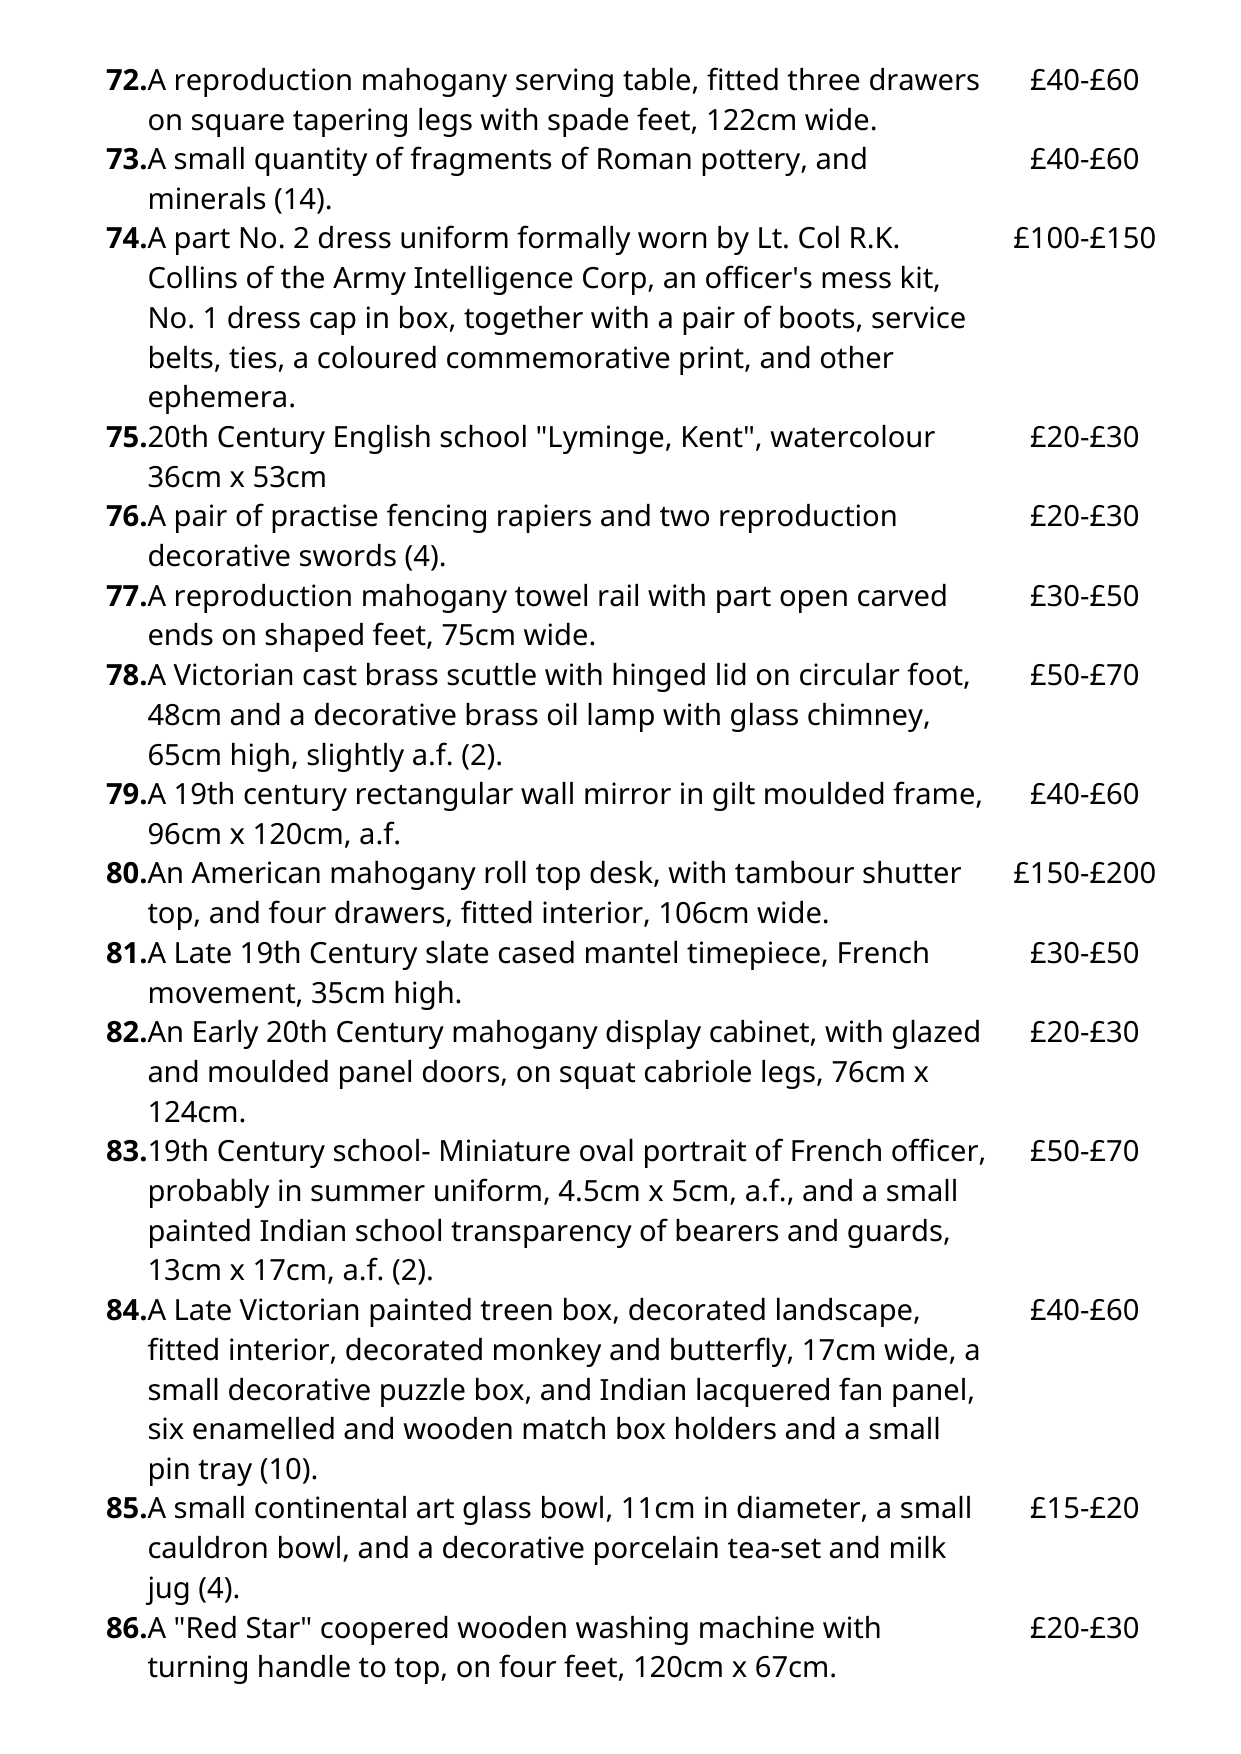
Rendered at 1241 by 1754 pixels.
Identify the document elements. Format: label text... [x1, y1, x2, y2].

table_cell A pair of practise fencing rapiers and two reproduction decorative swords (4). [147, 496, 988, 575]
table_cell £20-£30 [988, 416, 1181, 496]
table_cell 73. [59, 139, 147, 218]
table_cell £20-£30 [988, 496, 1181, 575]
table_cell £50-£70 [988, 1131, 1181, 1289]
table_cell 80. [59, 853, 147, 932]
table_cell 86. [59, 1607, 147, 1686]
table_cell £20-£30 [988, 1012, 1181, 1131]
table_cell 75. [59, 416, 147, 496]
table_cell An Early 20th Century mahogany display cabinet, with glazed and moulded panel doors, on squat cabriole legs, 76cm x 124cm. [147, 1012, 988, 1131]
table_cell £150-£200 [988, 853, 1181, 932]
table_cell A reproduction mahogany towel rail with part open carved ends on shaped feet, 75cm wide. [147, 575, 988, 654]
table_cell £40-£60 [988, 774, 1181, 853]
table_cell £100-£150 [988, 218, 1181, 416]
table_cell A small continental art glass bowl, 11cm in diameter, a small cauldron bowl, and a decorative porcelain tea-set and milk jug (4). [147, 1488, 988, 1607]
table_cell £20-£30 [988, 1607, 1181, 1686]
table_cell £30-£50 [988, 932, 1181, 1012]
table_cell £40-£60 [988, 59, 1181, 138]
table_cell 74. [59, 218, 147, 416]
table_cell A small quantity of fragments of Roman pottery, and minerals (14). [147, 139, 988, 218]
table_cell 81. [59, 932, 147, 1012]
table_cell 77. [59, 575, 147, 654]
table_cell 79. [59, 774, 147, 853]
table_cell 84. [59, 1289, 147, 1488]
table_cell £15-£20 [988, 1488, 1181, 1607]
table_cell £30-£50 [988, 575, 1181, 654]
table_cell An American mahogany roll top desk, with tambour shutter top, and four drawers, fitted interior, 106cm wide. [147, 853, 988, 932]
table_cell 20th Century English school "Lyminge, Kent", watercolour 36cm x 53cm [147, 416, 988, 496]
table_cell 83. [59, 1131, 147, 1289]
table_cell A Late 19th Century slate cased mantel timepiece, French movement, 35cm high. [147, 932, 988, 1012]
table_cell A part No. 2 dress uniform formally worn by Lt. Col R.K. Collins of the Army Intelligence Corp, an officer's mess kit, No. 1 dress cap in box, together with a pair of boots, service belts, ties, a coloured commemorative print, and other ephemera. [147, 218, 988, 416]
table_cell 19th Century school- Miniature oval portrait of French officer, probably in summer uniform, 4.5cm x 5cm, a.f., and a small painted Indian school transparency of bearers and guards, 13cm x 17cm, a.f. (2). [147, 1131, 988, 1289]
table_cell A "Red Star" coopered wooden washing machine with turning handle to top, on four feet, 120cm x 67cm. [147, 1607, 988, 1686]
table_cell A Victorian cast brass scuttle with hinged lid on circular foot, 48cm and a decorative brass oil lamp with glass chimney, 65cm high, slightly a.f. (2). [147, 654, 988, 773]
table_cell A reproduction mahogany serving table, fitted three drawers on square tapering legs with spade feet, 122cm wide. [147, 59, 988, 138]
table_cell £40-£60 [988, 1289, 1181, 1488]
table_cell 72. [59, 59, 147, 138]
table_cell 78. [59, 654, 147, 773]
table_cell 82. [59, 1012, 147, 1131]
table_cell £40-£60 [988, 139, 1181, 218]
table_cell A Late Victorian painted treen box, decorated landscape, fitted interior, decorated monkey and butterfly, 17cm wide, a small decorative puzzle box, and Indian lacquered fan panel, six enamelled and wooden match box holders and a small pin tray (10). [147, 1289, 988, 1488]
table_cell 85. [59, 1488, 147, 1607]
table_cell £50-£70 [988, 654, 1181, 773]
table_cell A 19th century rectangular wall mirror in gilt moulded frame, 96cm x 120cm, a.f. [147, 774, 988, 853]
table_cell 76. [59, 496, 147, 575]
